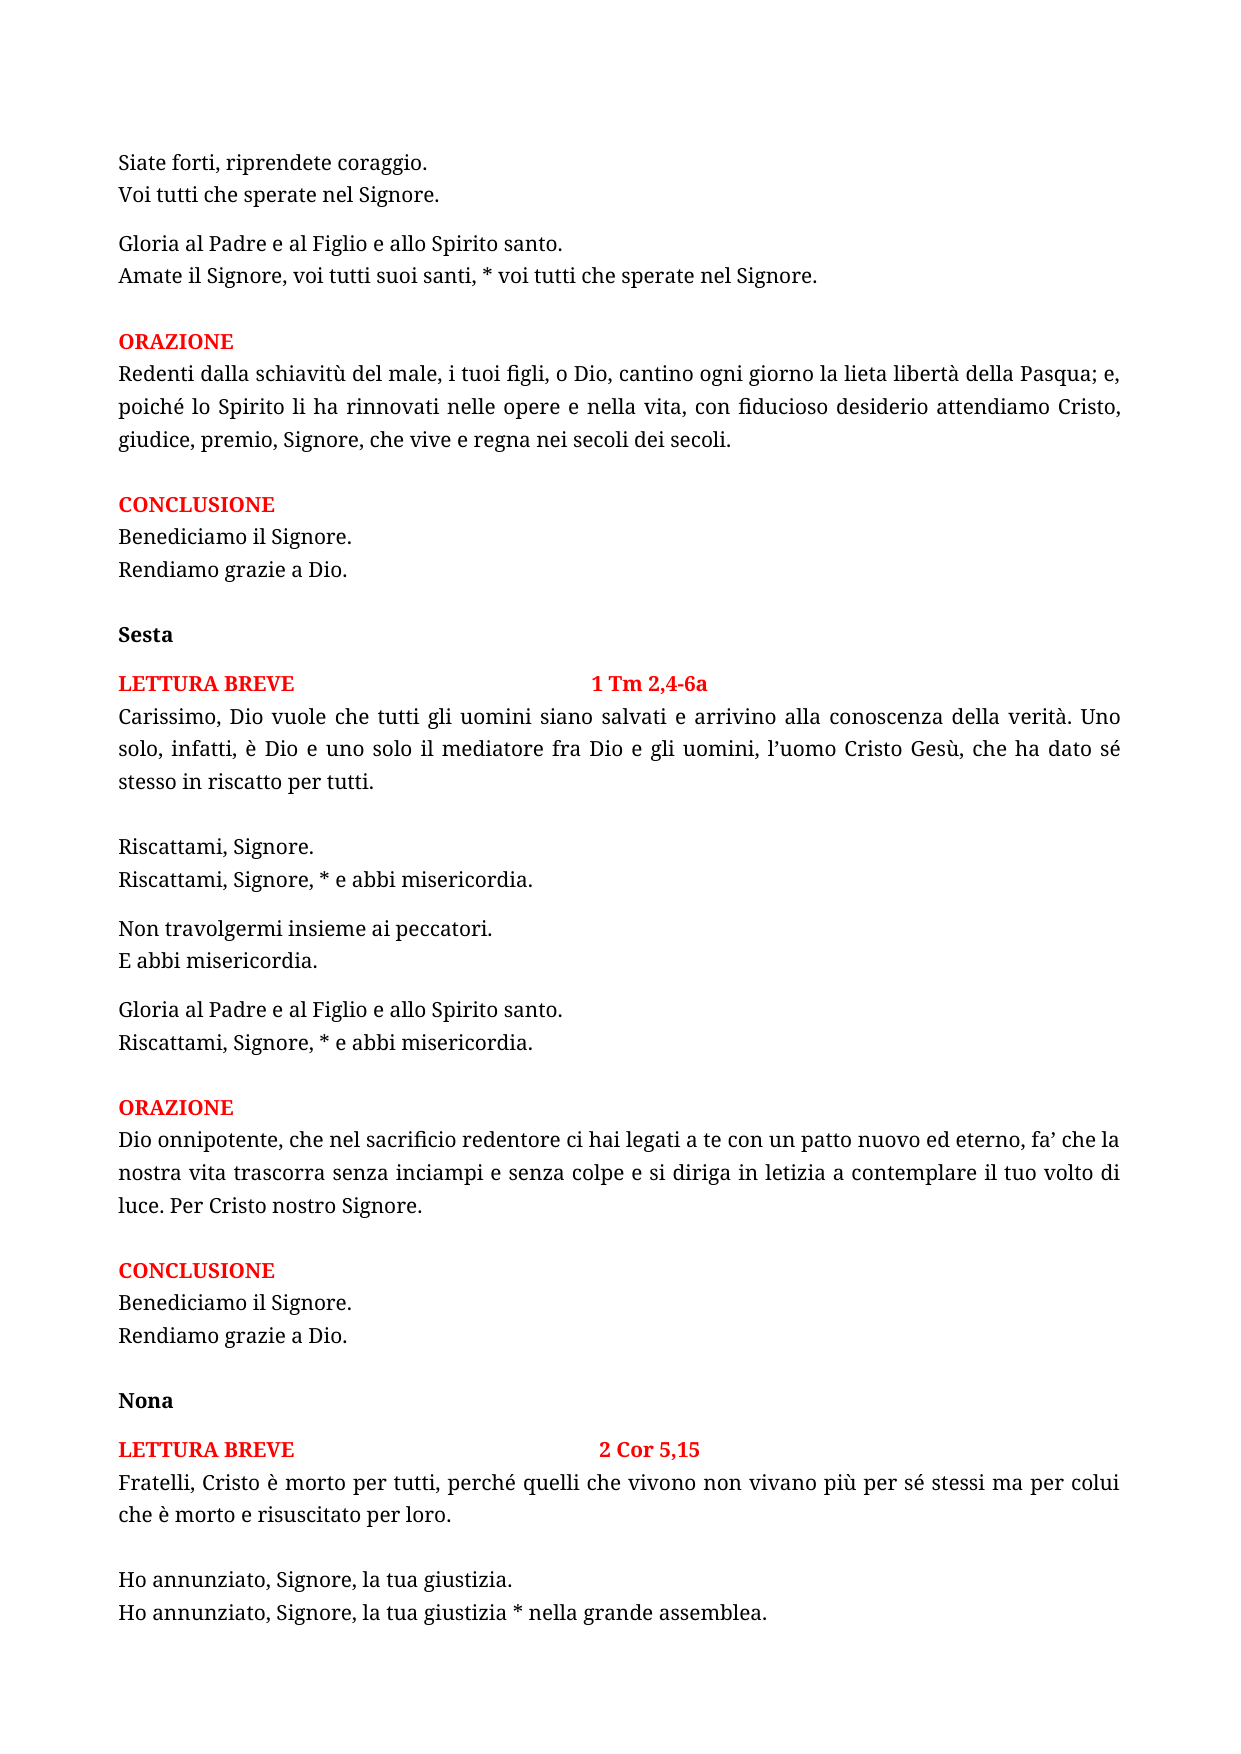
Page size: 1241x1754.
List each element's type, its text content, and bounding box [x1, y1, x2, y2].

text Benediciamo il Signore. [118, 522, 1122, 551]
text Fratelli, Cristo è morto per tutti, perché quelli che vivono non vivano più per sé stessi ma per colui che è morto e risuscitato per loro. [118, 1468, 1122, 1529]
text Riscattami, Signore, * e abbi misericordia. [118, 865, 1122, 893]
text Redenti dalla schiavitù del male, i tuoi figli, o Dio, cantino ogni giorno la lieta libertà della Pasqua; e, poiché lo Spirito li ha rinnovati nelle opere e nella vita, con fiducioso desiderio attendiamo Cristo, giudice, premio, Signore, che vive e regna nei secoli dei secoli. [118, 359, 1122, 453]
text Rendiamo grazie a Dio. [118, 555, 1122, 583]
text Riscattami, Signore, * e abbi misericordia. [118, 1028, 1122, 1056]
text LETTURA BREVE 1 Tm 2,4-6a [118, 669, 1122, 698]
text Riscattami, Signore. [118, 832, 1122, 861]
text ORAZIONE [118, 1093, 1122, 1121]
text Non travolgermi insieme ai peccatori. [118, 914, 1122, 942]
text ORAZIONE [118, 327, 1122, 355]
text Siate forti, riprendete coraggio. [118, 148, 1122, 176]
text CONCLUSIONE [118, 490, 1122, 518]
text Gloria al Padre e al Figlio e allo Spirito santo. [118, 229, 1122, 257]
text E abbi misericordia. [118, 946, 1122, 975]
text Gloria al Padre e al Figlio e allo Spirito santo. [118, 995, 1122, 1023]
text CONCLUSIONE [118, 1256, 1122, 1284]
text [118, 262, 1122, 290]
text Sesta [118, 620, 1122, 649]
text Ho annunziato, Signore, la tua giustizia. [118, 1566, 1122, 1594]
text Nona [118, 1386, 1122, 1415]
text Voi tutti che sperate nel Signore. [118, 180, 1122, 209]
text LETTURA BREVE 2 Cor 5,15 [118, 1435, 1122, 1464]
text Benediciamo il Signore. [118, 1288, 1122, 1317]
text Dio onnipotente, che nel sacrificio redentore ci hai legati a te con un patto nuovo ed eterno, fa’ che la nostra vita trascorra senza inciampi e senza colpe e si diriga in letizia a contemplare il tuo volto di luce. Per Cristo nostro Signore. [118, 1126, 1122, 1219]
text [118, 1598, 1122, 1627]
text Rendiamo grazie a Dio. [118, 1321, 1122, 1349]
text Carissimo, Dio vuole che tutti gli uomini siano salvati e arrivino alla conoscenza della verità. Uno solo, infatti, è Dio e uno solo il mediatore fra Dio e gli uomini, l’uomo Cristo Gesù, che ha dato sé stesso in riscatto per tutti. [118, 702, 1122, 795]
